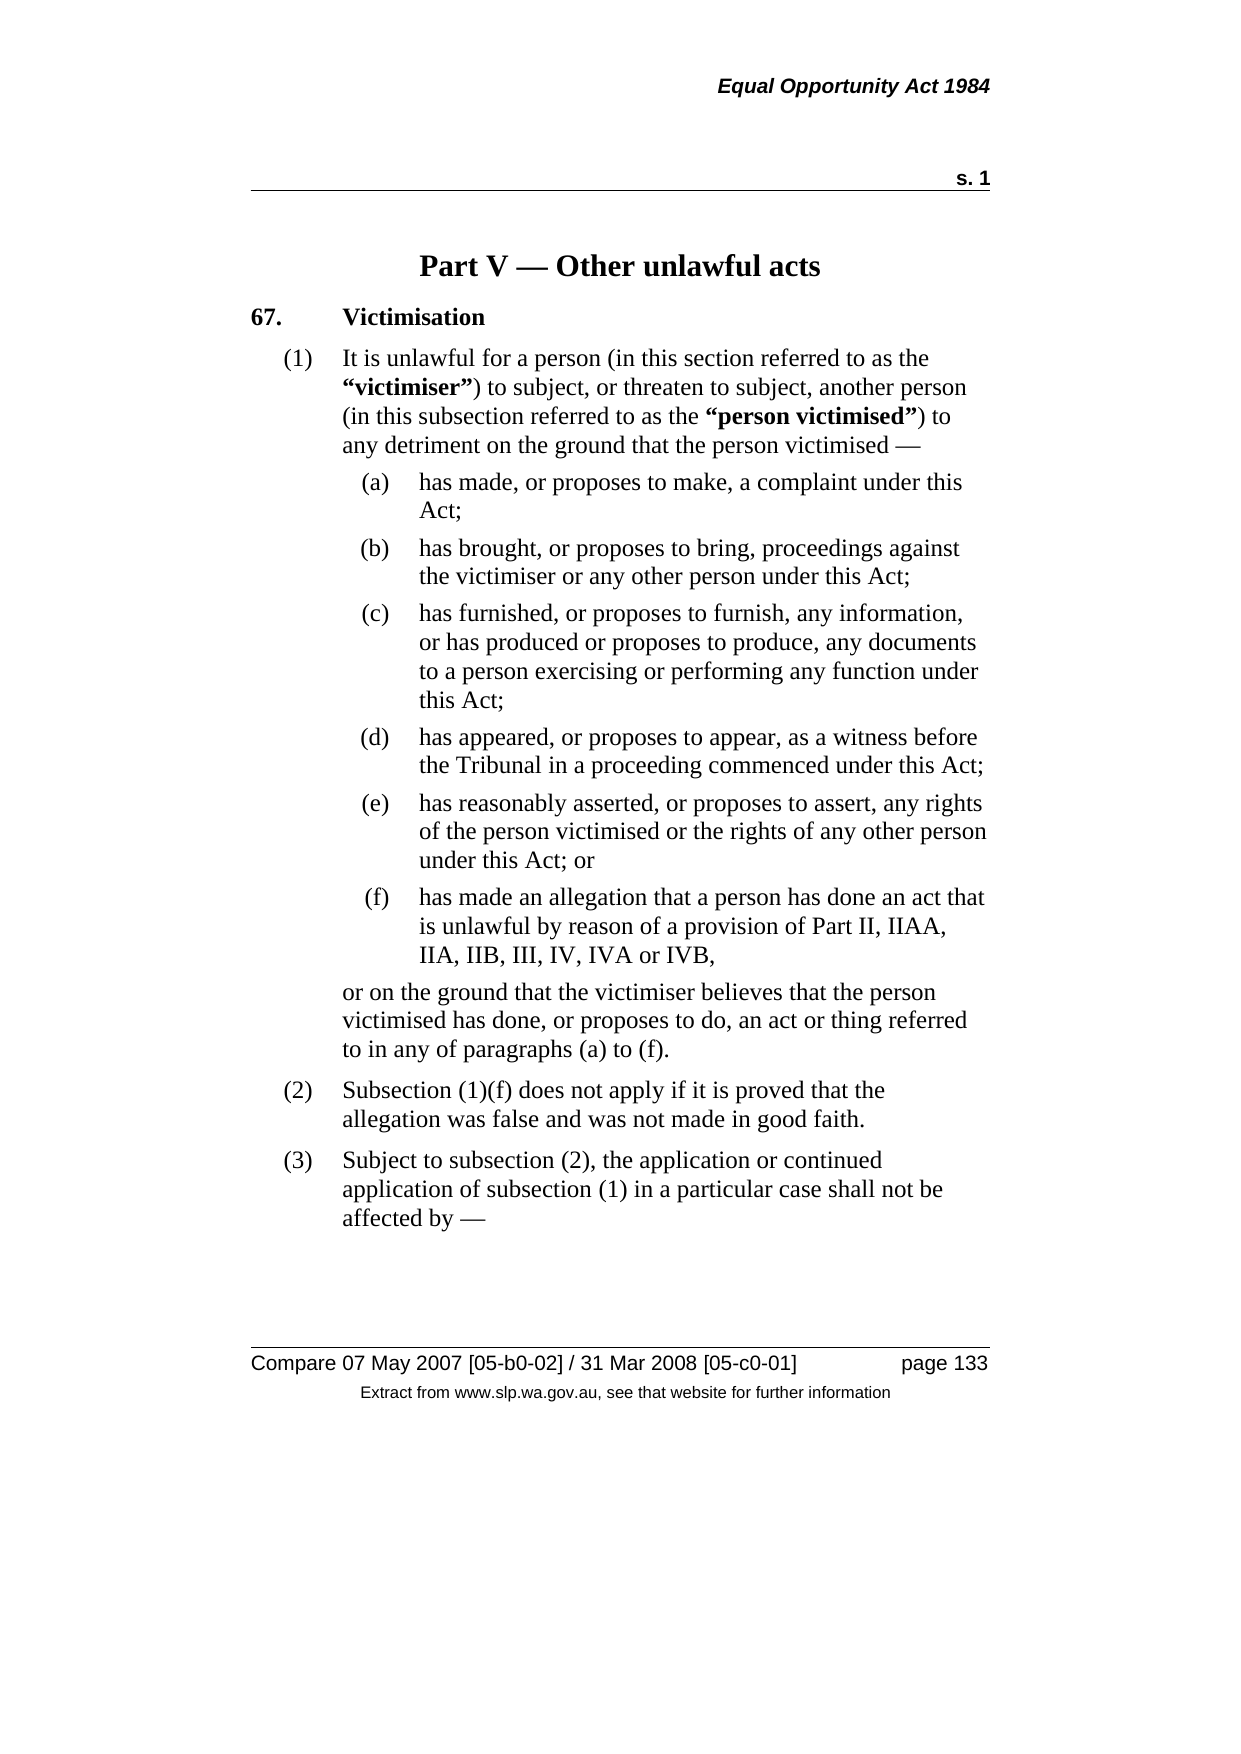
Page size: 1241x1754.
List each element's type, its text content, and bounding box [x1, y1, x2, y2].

text or on the ground that the victimiser believes that the person victimised has done, or proposes to do, an act or thing referred to in any of paragraphs (a) to (f). [251, 977, 990, 1063]
subtitle 67. Victimisation [251, 302, 990, 331]
text (2) Subsection (1)(f) does not apply if it is proved that the allegation was false and was not made in good faith. [251, 1076, 990, 1133]
subtitle Part V — Other unlawful acts [251, 247, 990, 283]
text (1) It is unlawful for a person (in this section referred to as the “victimiser”) to subject, or threaten to subject, another person (in this subsection referred to as the “person victimised”) to any detriment on the ground that the person victimised — [251, 343, 990, 458]
text (3) Subject to subsection (2), the application or continued application of subsection (1) in a particular case shall not be affected by — [251, 1146, 990, 1232]
text (a) has made, or proposes to make, a complaint under this Act; [251, 467, 990, 524]
text (c) has furnished, or proposes to furnish, any information, or has produced or proposes to produce, any documents to a person exercising or performing any function under this Act; [251, 598, 990, 713]
text (f) has made an allegation that a person has done an act that is unlawful by reason of a provision of Part II, IIAA, IIA, IIB, III, IV, IVA or IVB, [251, 882, 990, 968]
text (e) has reasonably asserted, or proposes to assert, any rights of the person victimised or the rights of any other person under this Act; or [251, 788, 990, 874]
text (d) has appeared, or proposes to appear, as a witness before the Tribunal in a proceeding commenced under this Act; [251, 722, 990, 779]
text (b) has brought, or proposes to bring, proceedings against the victimiser or any other person under this Act; [251, 533, 990, 590]
